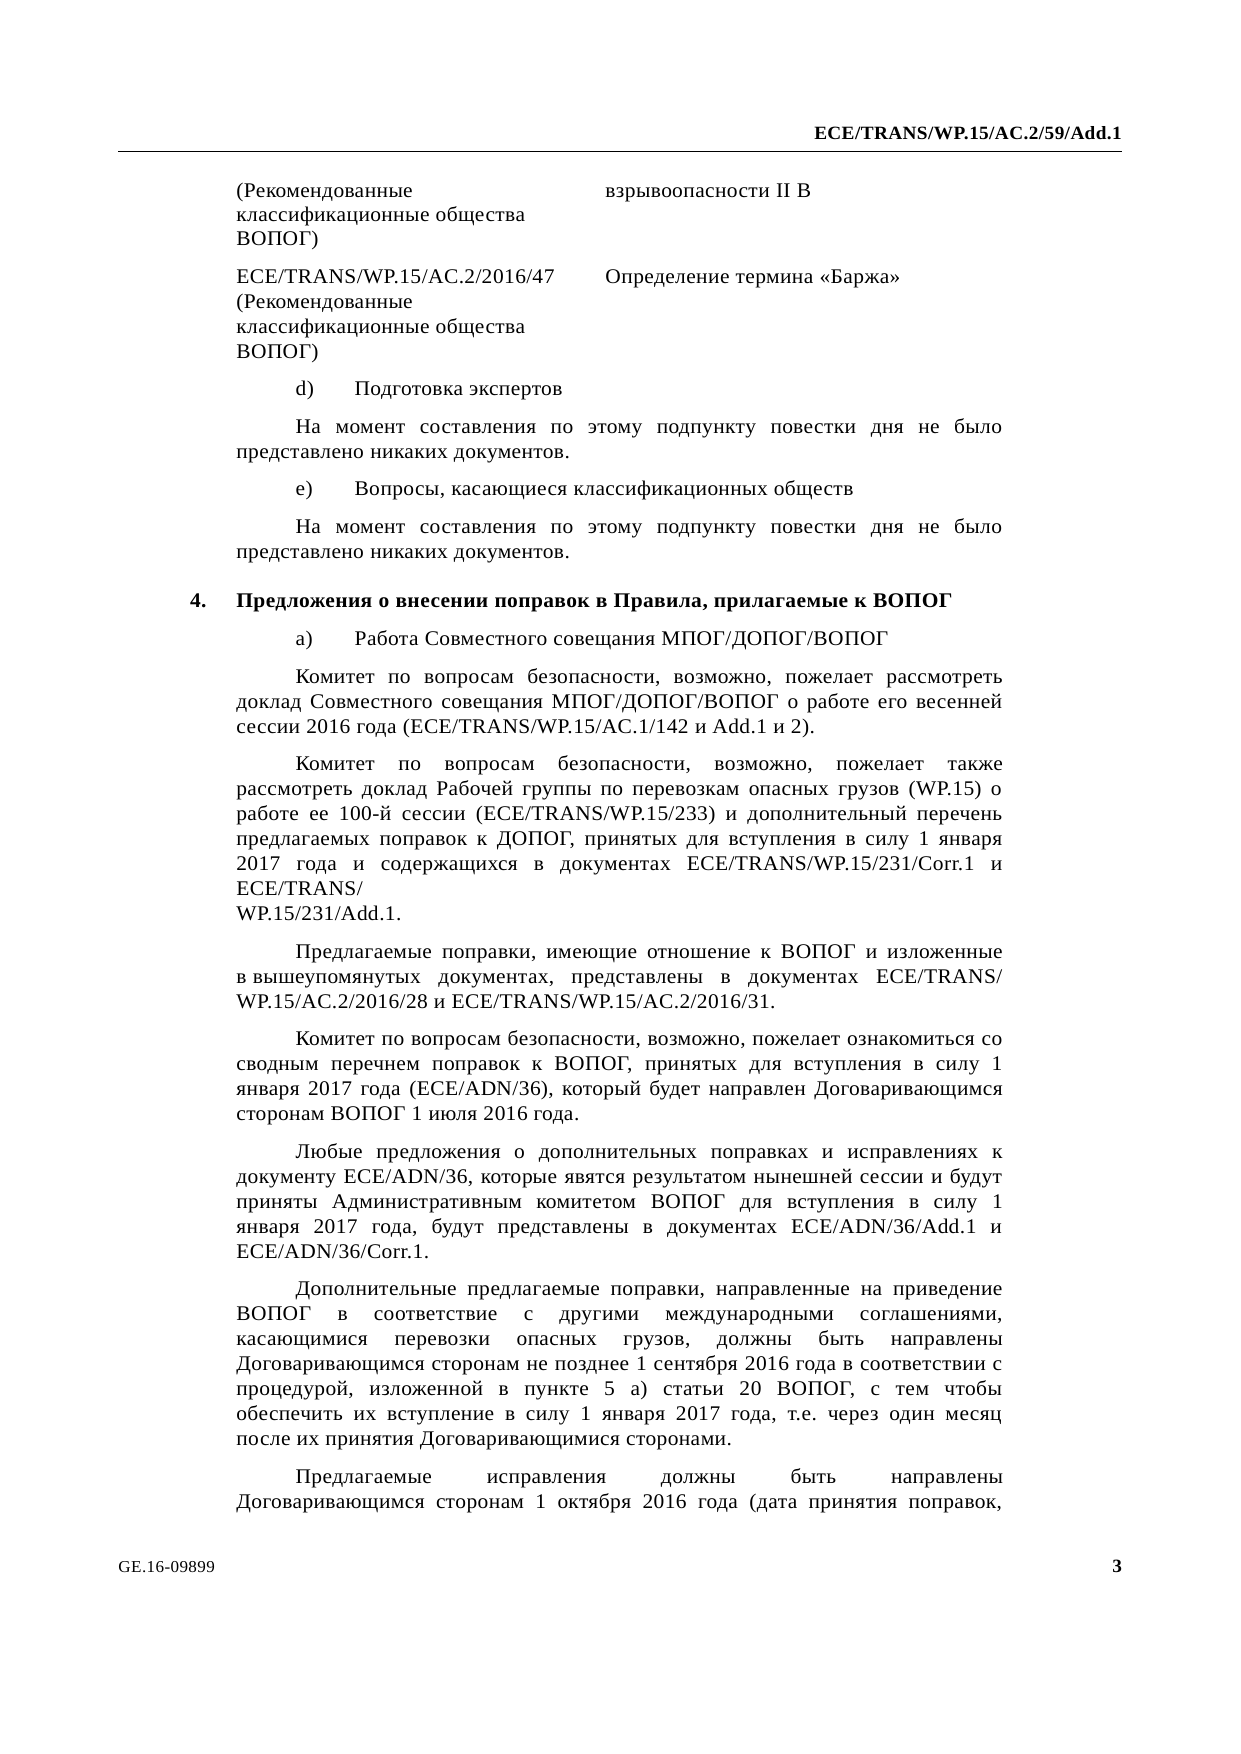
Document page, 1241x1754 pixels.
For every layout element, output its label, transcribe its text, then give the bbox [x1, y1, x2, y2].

table_cell ECE/TRANS/WP.15/AC.2/2016/47 (Рекомендованные классификационные общества ВОПОГ) [236, 263, 605, 375]
text 4. Предложения о внесении поправок в Правила, прилагаемые к ВОПОГ [118, 588, 1004, 613]
text Предлагаемые поправки, имеющие отношение к ВОПОГ и изложенные в вышеупомянутых документах, представлены в документах ECE/TRANS/ WP.15/AC.2/2016/28 и ECE/TRANS/WP.15/AC.2/2016/31. [236, 938, 1004, 1013]
text Комитет по вопросам безопасности, возможно, пожелает рассмотреть доклад Совместного совещания МПОГ/ДОПОГ/ВОПОГ о работе его весенней сессии 2016 года (ECE/TRANS/WP.15/AC.1/142 и Add.1 и 2). [236, 663, 1004, 738]
text Любые предложения о дополнительных поправках и исправлениях к документу ECE/ADN/36, которые явятся результатом нынешней сессии и будут приняты Административным комитетом ВОПОГ для вступления в силу 1 января 2017 года, будут представлены в документах ECE/ADN/36/Add.1 и ECE/ADN/36/Corr.1. [236, 1138, 1004, 1263]
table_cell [605, 177, 1004, 263]
text a) Работа Совместного совещания МПОГ/ДОПОГ/ВОПОГ [236, 625, 1004, 650]
text На момент составления по этому подпункту повестки дня не было представлено никаких документов. [236, 413, 1004, 463]
text Комитет по вопросам безопасности, возможно, пожелает также рассмотреть доклад Рабочей группы по перевозкам опасных грузов (WP.15) о работе ее 100-й сессии (ECE/TRANS/WP.15/233) и дополнительный перечень предлагаемых поправок к ДОПОГ, принятых для вступления в силу 1 января 2017 года и содержащихся в документах ECE/TRANS/WP.15/231/Corr.1 и ECE/TRANS/ WP.15/231/Add.1. [236, 750, 1004, 925]
text На момент составления по этому подпункту повестки дня не было представлено никаких документов. [236, 513, 1004, 563]
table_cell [236, 177, 605, 263]
text Дополнительные предлагаемые поправки, направленные на приведение ВОПОГ в соответствие с другими международными соглашениями, касающимися перевозки опасных грузов, должны быть направлены Договаривающимся сторонам не позднее 1 сентября 2016 года в соответствии с процедурой, изложенной в пункте 5 а) статьи 20 ВОПОГ, с тем чтобы обеспечить их вступление в силу 1 января 2017 года, т.е. через один месяц после их принятия Договаривающимися сторонами. [236, 1275, 1004, 1450]
text Комитет по вопросам безопасности, возможно, пожелает ознакомиться со сводным перечнем поправок к ВОПОГ, принятых для вступления в силу 1 января 2017 года (ECE/ADN/36), который будет направлен Договаривающимся сторонам ВОПОГ 1 июля 2016 года. [236, 1025, 1004, 1125]
text d) Подготовка экспертов [236, 375, 1004, 400]
table_cell Определение термина «Баржа» [605, 263, 1004, 375]
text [236, 1463, 1004, 1513]
text e) Вопросы, касающиеся классификационных обществ [236, 475, 1004, 500]
